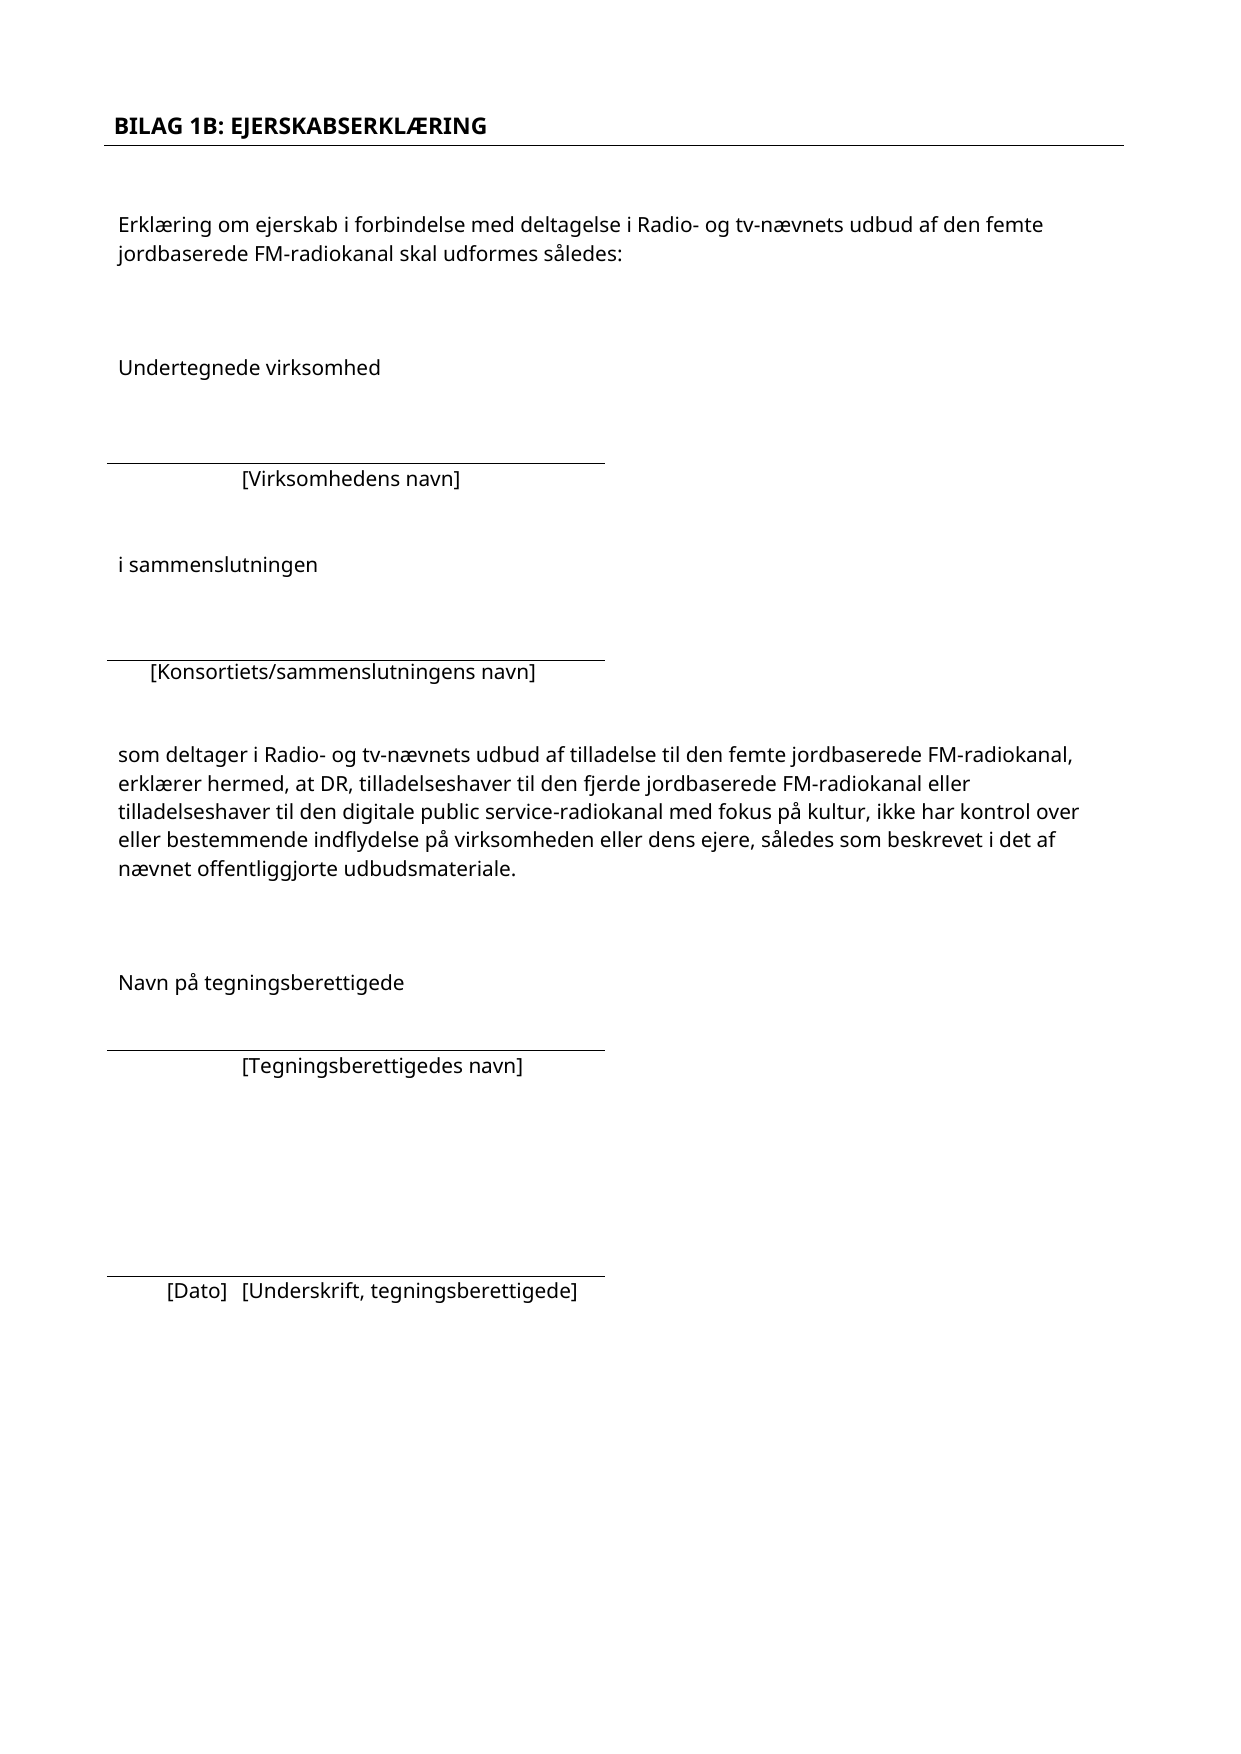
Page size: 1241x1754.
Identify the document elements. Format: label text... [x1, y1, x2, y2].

text Erklæring om ejerskab i forbindelse med deltagelse i Radio- og tv-nævnets udbud af den femte jordbaserede FM-radiokanal skal udformes således: [118, 210, 1121, 267]
text [Virksomhedens navn] [167, 462, 1136, 493]
text i sammenslutningen [118, 550, 1121, 578]
text som deltager i Radio- og tv-nævnets udbud af tilladelse til den femte jordbaserede FM-radiokanal, erklærer hermed, at DR, tilladelseshaver til den fjerde jordbaserede FM-radiokanal eller tilladelseshaver til den digitale public service-radiokanal med fokus på kultur, ikke har kontrol over eller bestemmende indflydelse på virksomheden eller dens ejere, således som beskrevet i det af nævnet offentliggjorte udbudsmateriale. [118, 740, 1121, 882]
text BILAG 1B: EJERSKABSERKLÆRING [113, 110, 1121, 141]
text [Tegningsberettigedes navn] [167, 1048, 1136, 1080]
text [Konsortiets/sammenslutningens navn] [150, 659, 1121, 684]
text Navn på tegningsberettigede [118, 968, 1121, 997]
text Undertegnede virksomhed [118, 353, 1121, 381]
text [Dato] [Underskrift, tegningsberettigede] [92, 1274, 1136, 1305]
